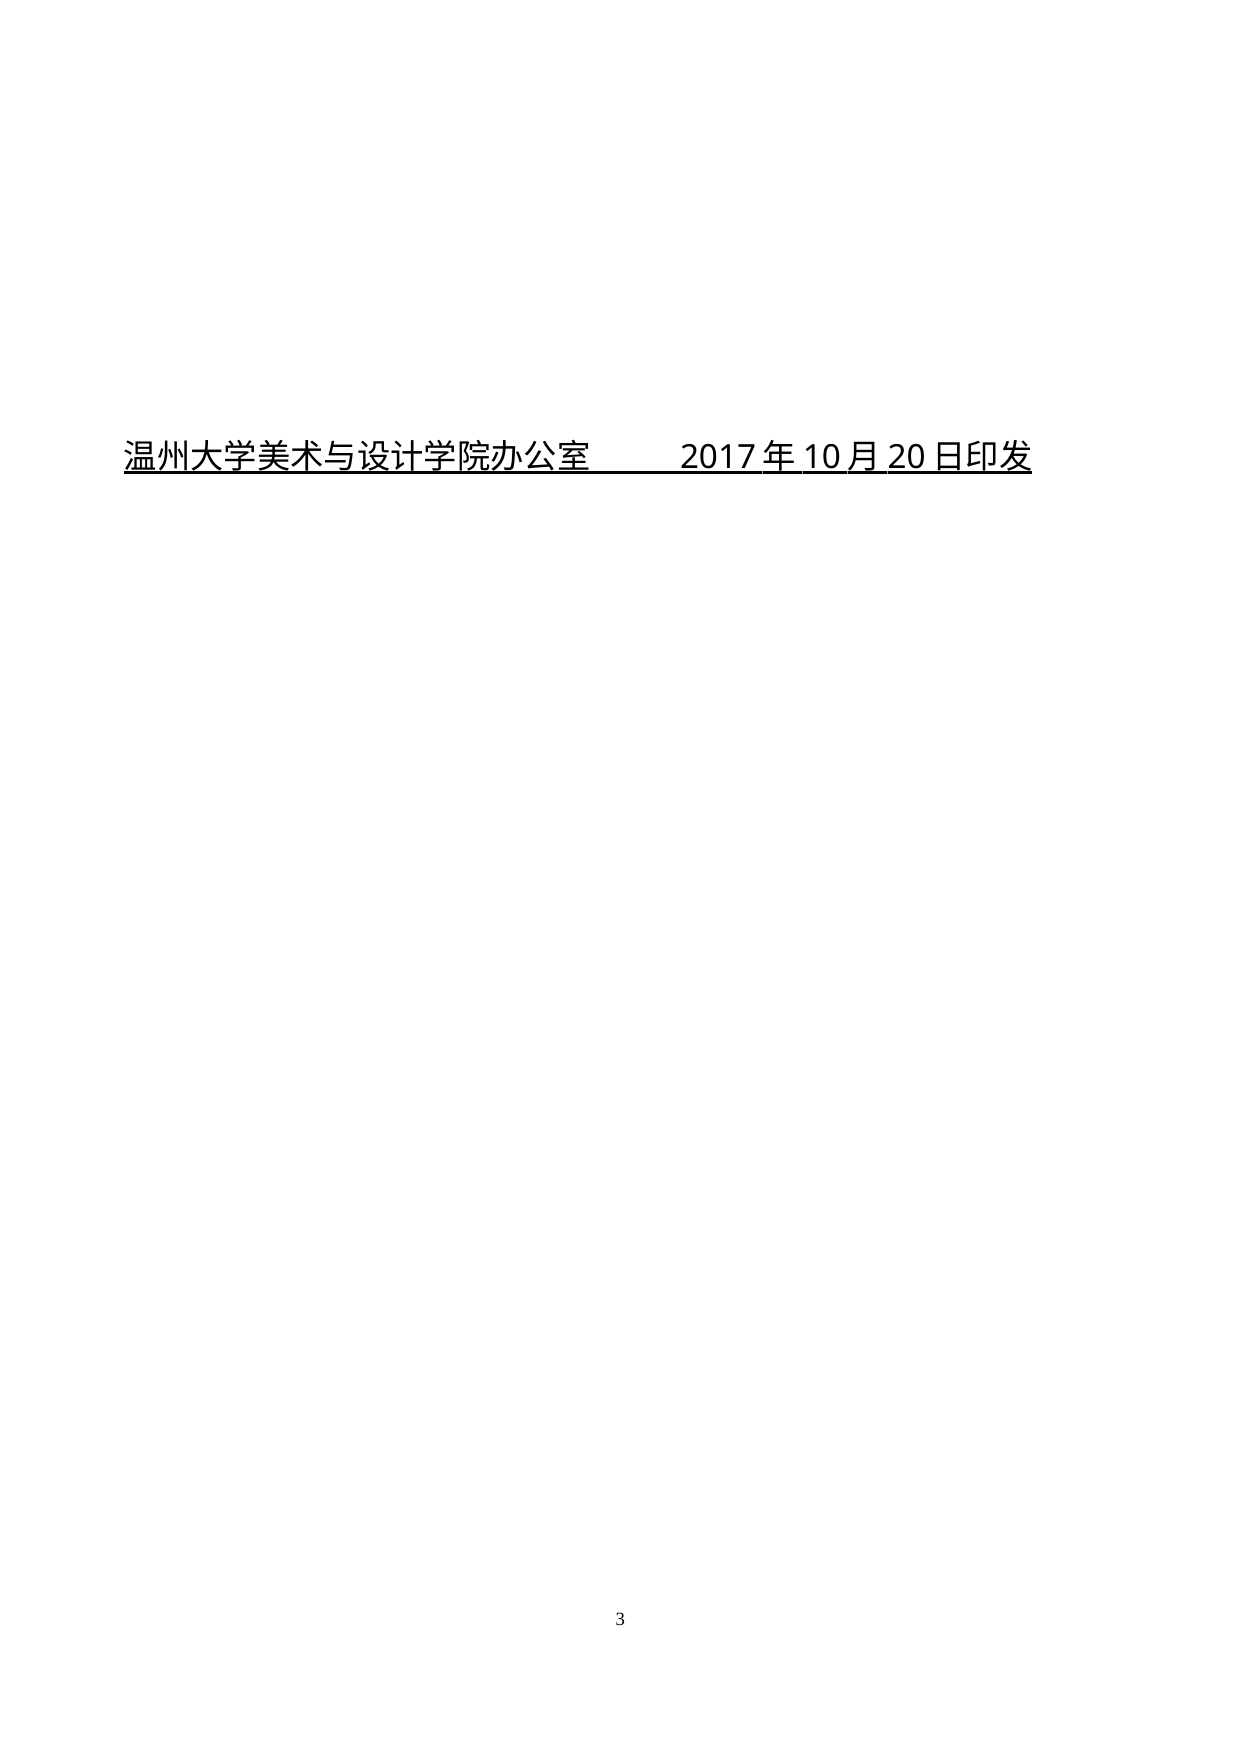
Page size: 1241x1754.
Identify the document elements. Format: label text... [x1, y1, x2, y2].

text 温州大学美术与设计学院办公室 2017年10月20日印发 [123, 422, 1117, 487]
